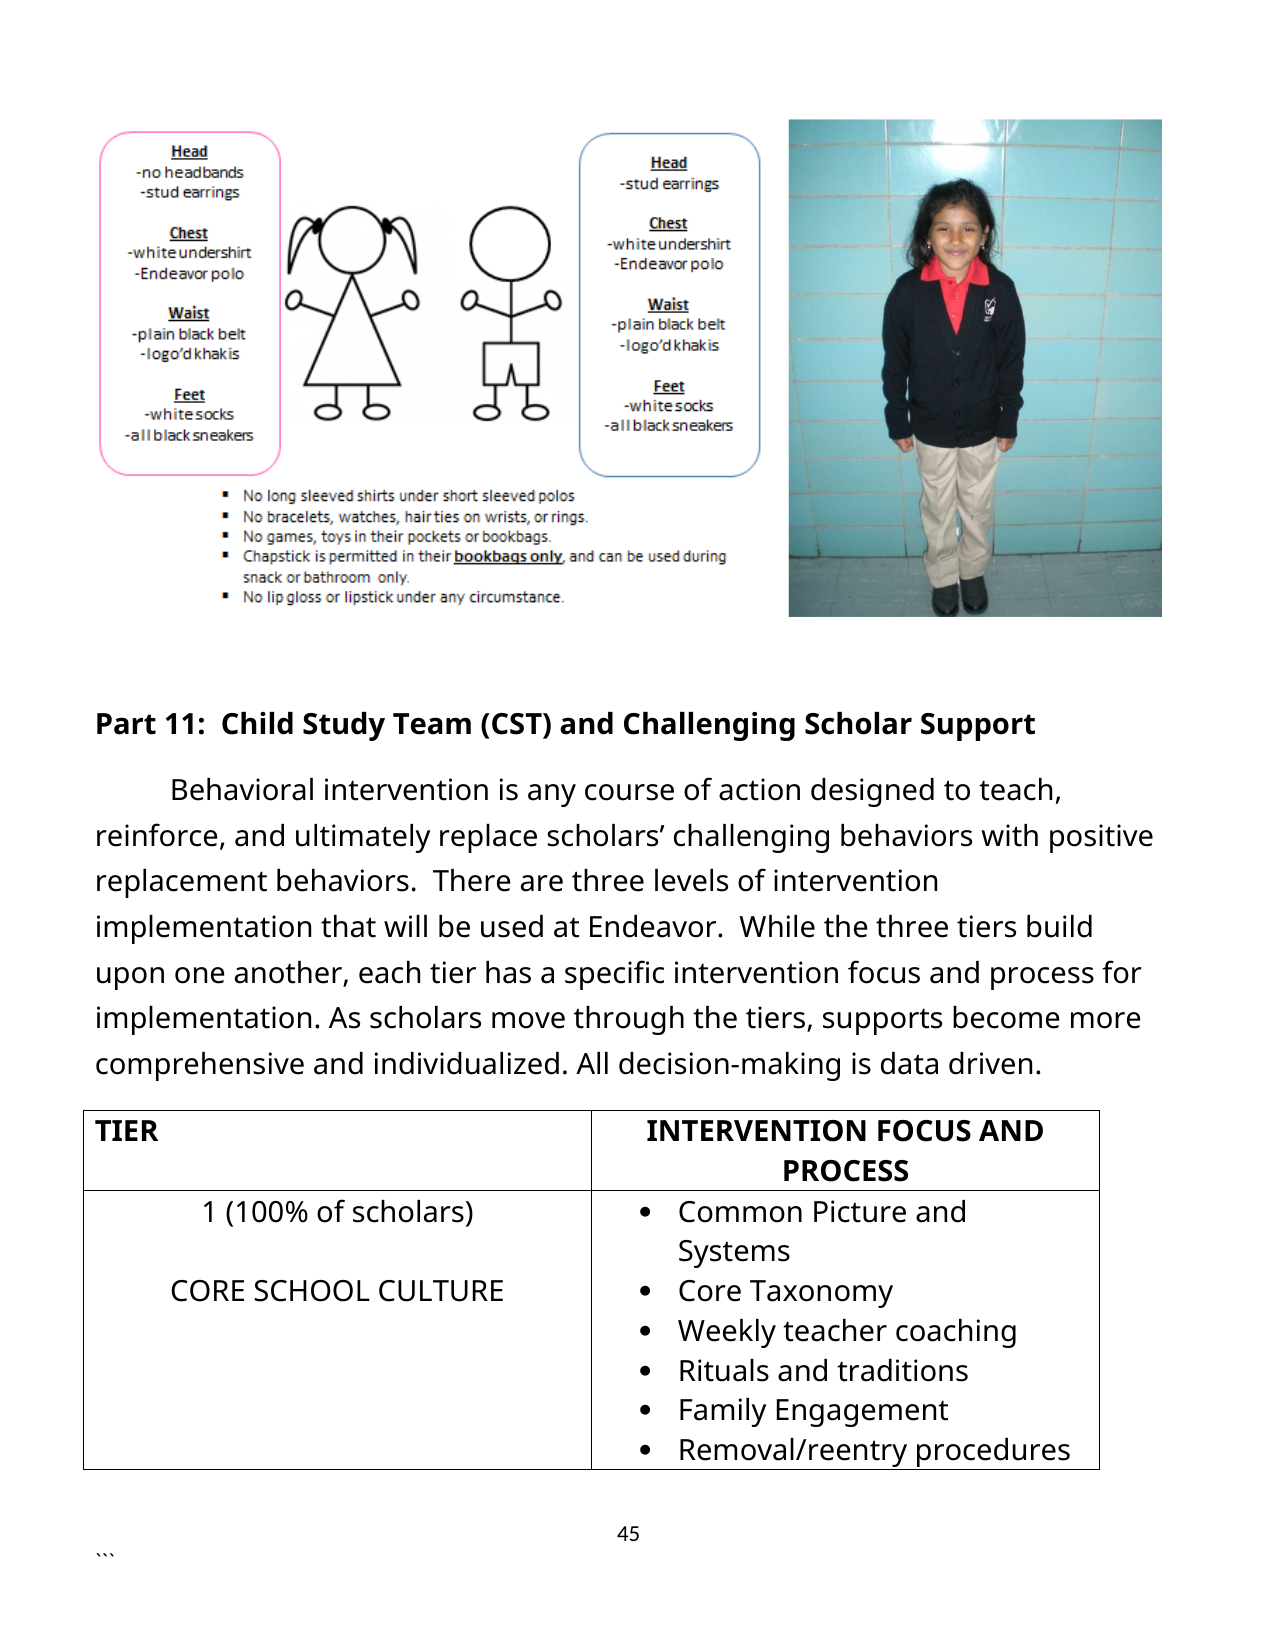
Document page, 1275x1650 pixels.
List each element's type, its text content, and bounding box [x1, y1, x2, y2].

picture [94, 112, 769, 618]
text Part 11: Child Study Team (CST) and Challenging Scholar Support [94, 703, 1162, 743]
table_header INTERVENTION FOCUS AND PROCESS [592, 1111, 1099, 1190]
table_header TIER [84, 1111, 591, 1190]
picture [789, 120, 1162, 616]
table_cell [592, 1191, 1099, 1469]
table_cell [84, 1191, 591, 1469]
text Behavioral intervention is any course of action designed to teach, reinforce, and ultimately replace scholars’ challenging behaviors with positive replacement behaviors. There are three levels of intervention implementation that will be used at Endeavor. While the three tiers build upon one another, each tier has a specific intervention focus and process for implementation. As scholars move through the tiers, supports become more comprehensive and individualized. All decision-making is data driven. [94, 769, 1162, 1083]
